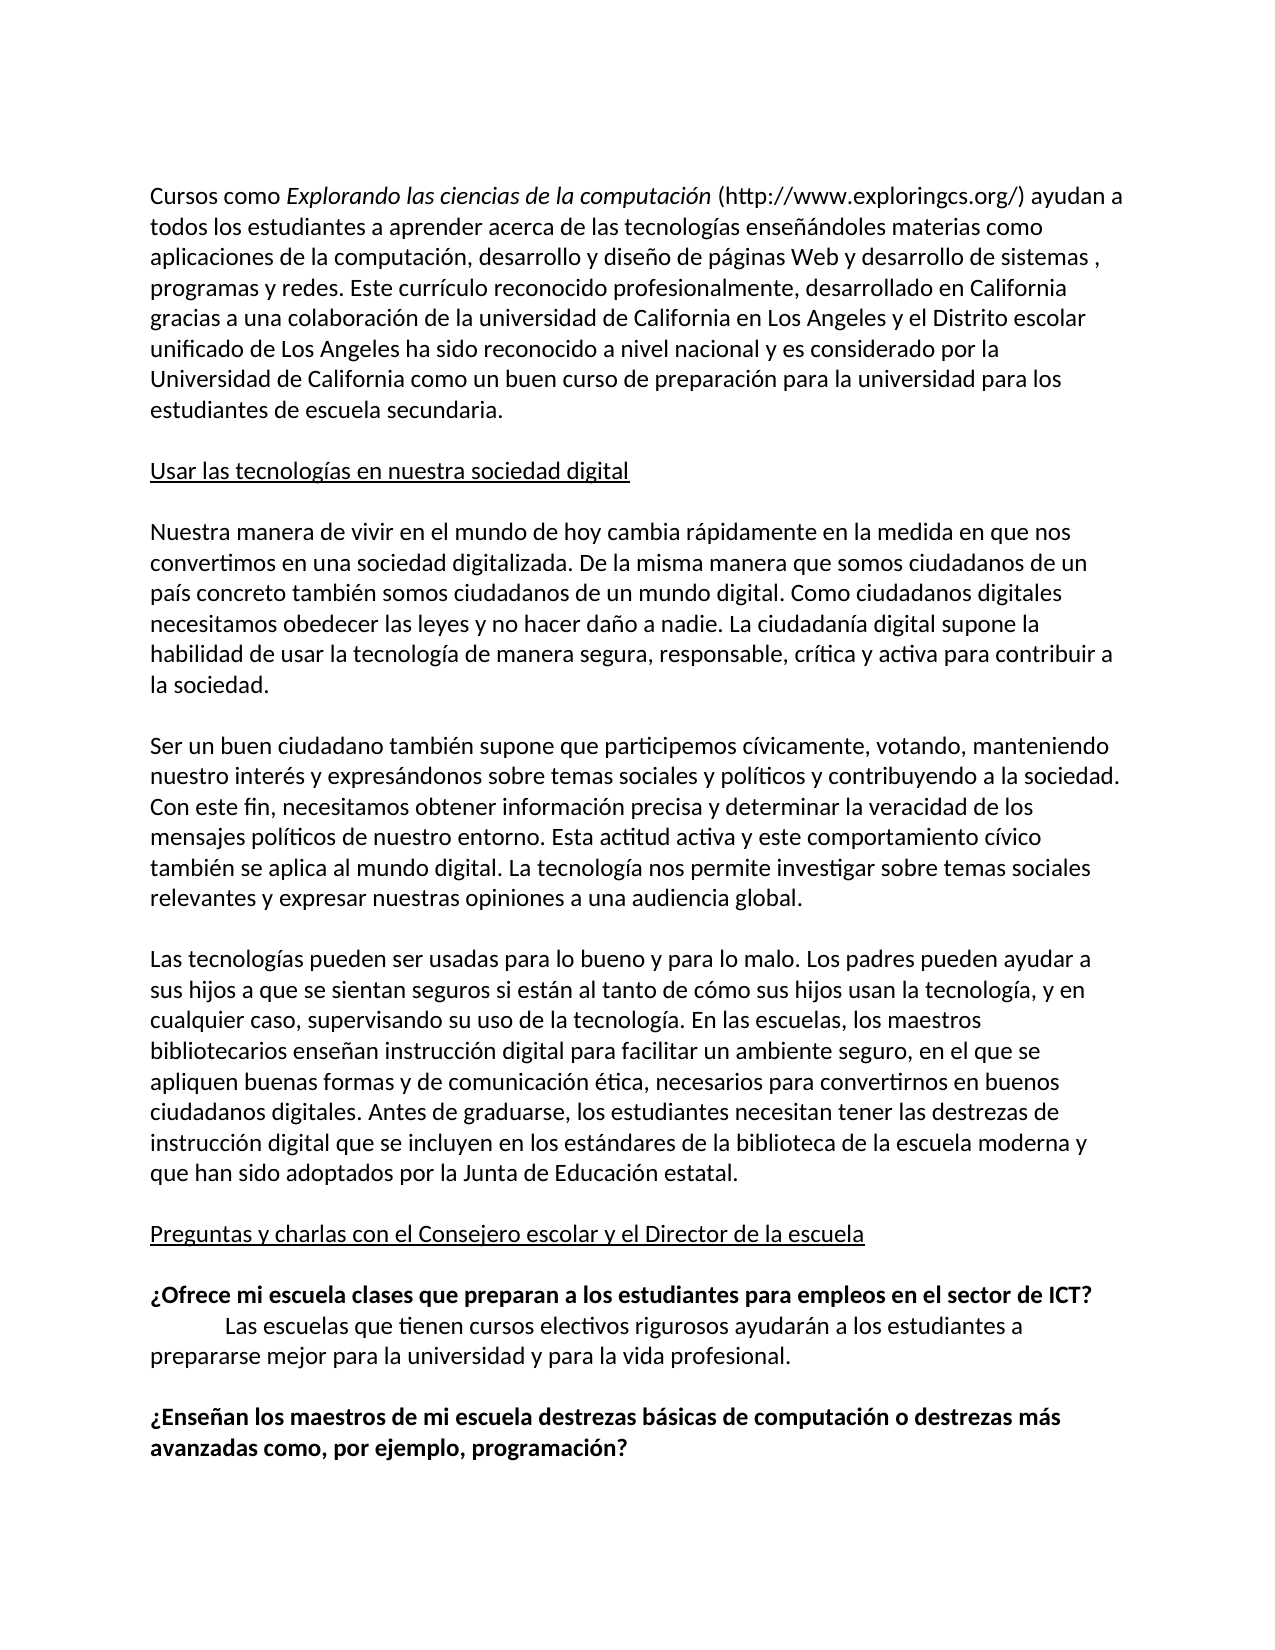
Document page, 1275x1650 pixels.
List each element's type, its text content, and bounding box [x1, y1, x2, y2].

text Preguntas y charlas con el Consejero escolar y el Director de la escuela [150, 1218, 1125, 1249]
text ¿Enseñan los maestros de mi escuela destrezas básicas de computación o destrezas más avanzadas como, por ejemplo, programación? [150, 1401, 1125, 1462]
text ¿Ofrece mi escuela clases que preparan a los estudiantes para empleos en el sector de ICT? [150, 1279, 1125, 1310]
text Las escuelas que tienen cursos electivos rigurosos ayudarán a los estudiantes a prepararse mejor para la universidad y para la vida profesional. [150, 1310, 1125, 1371]
text Ser un buen ciudadano también supone que participemos cívicamente, votando, manteniendo nuestro interés y expresándonos sobre temas sociales y políticos y contribuyendo a la sociedad. Con este fin, necesitamos obtener información precisa y determinar la veracidad de los mensajes políticos de nuestro entorno. Esta actitud activa y este comportamiento cívico también se aplica al mundo digital. La tecnología nos permite investigar sobre temas sociales relevantes y expresar nuestras opiniones a una audiencia global. [150, 730, 1125, 913]
text Cursos como Explorando las ciencias de la computación (http://www.exploringcs.org/) ayudan a todos los estudiantes a aprender acerca de las tecnologías enseñándoles materias como aplicaciones de la computación, desarrollo y diseño de páginas Web y desarrollo de sistemas , programas y redes. Este currículo reconocido profesionalmente, desarrollado en California gracias a una colaboración de la universidad de California en Los Angeles y el Distrito escolar unificado de Los Angeles ha sido reconocido a nivel nacional y es considerado por la Universidad de California como un buen curso de preparación para la universidad para los estudiantes de escuela secundaria. [150, 181, 1125, 425]
text Nuestra manera de vivir en el mundo de hoy cambia rápidamente en la medida en que nos convertimos en una sociedad digitalizada. De la misma manera que somos ciudadanos de un país concreto también somos ciudadanos de un mundo digital. Como ciudadanos digitales necesitamos obedecer las leyes y no hacer daño a nadie. La ciudadanía digital supone la habilidad de usar la tecnología de manera segura, responsable, crítica y activa para contribuir a la sociedad. [150, 516, 1125, 699]
text Usar las tecnologías en nuestra sociedad digital [150, 455, 1125, 486]
text Las tecnologías pueden ser usadas para lo bueno y para lo malo. Los padres pueden ayudar a sus hijos a que se sientan seguros si están al tanto de cómo sus hijos usan la tecnología, y en cualquier caso, supervisando su uso de la tecnología. En las escuelas, los maestros bibliotecarios enseñan instrucción digital para facilitar un ambiente seguro, en el que se apliquen buenas formas y de comunicación ética, necesarios para convertirnos en buenos ciudadanos digitales. Antes de graduarse, los estudiantes necesitan tener las destrezas de instrucción digital que se incluyen en los estándares de la biblioteca de la escuela moderna y que han sido adoptados por la Junta de Educación estatal. [150, 943, 1125, 1188]
